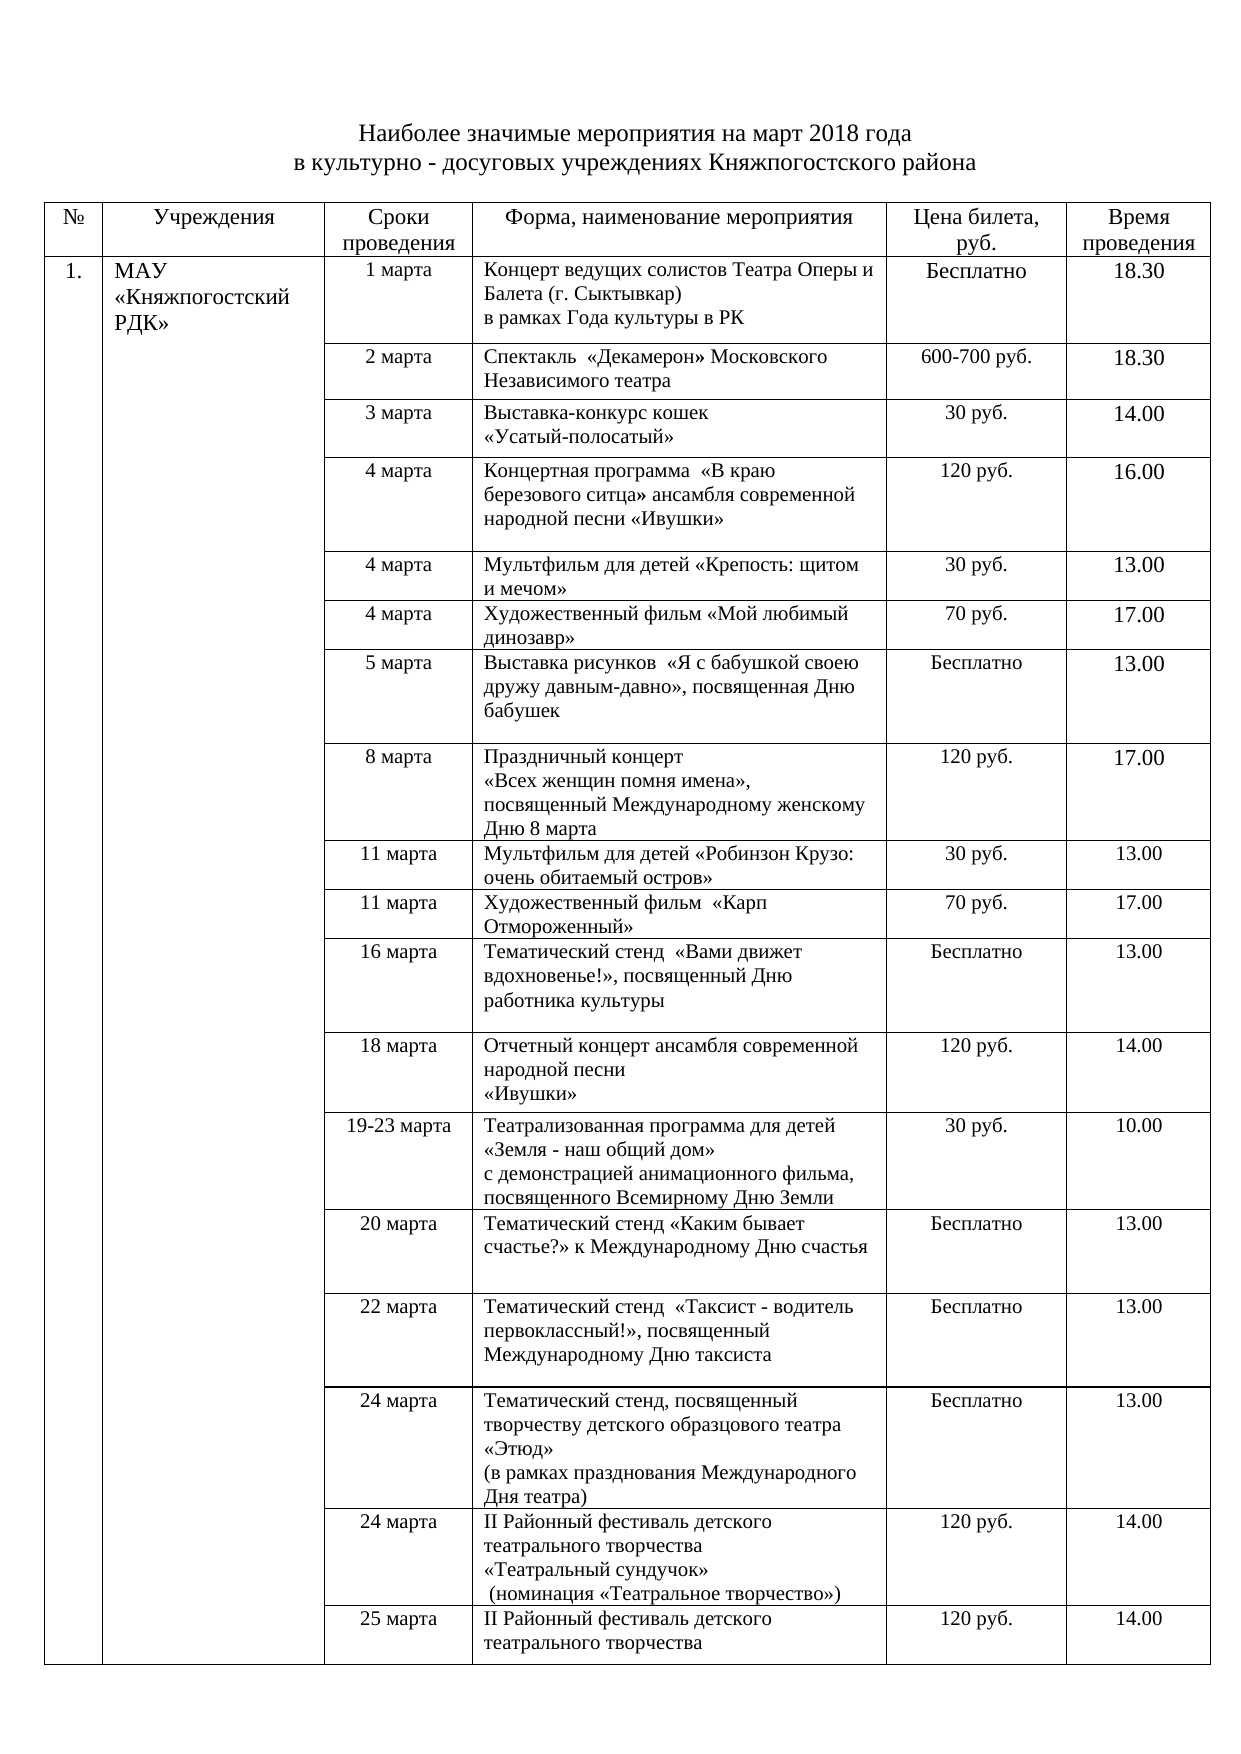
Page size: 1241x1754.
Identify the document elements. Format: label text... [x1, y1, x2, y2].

table_cell Бесплатно [887, 257, 1066, 343]
table_cell 600-700 руб. [887, 344, 1066, 399]
table_cell Концерт ведущих солистов Театра Оперы и Балета (г. Сыктывкар) в рамках Года культуры в РК [473, 257, 886, 343]
table_cell 17.00 [1067, 744, 1210, 840]
table_cell Мультфильм для детей «Робинзон Крузо: очень обитаемый остров» [473, 841, 886, 889]
table_cell Бесплатно [887, 1294, 1066, 1386]
table_cell 3 марта [325, 400, 472, 457]
table_cell 17.00 [1067, 890, 1210, 938]
table_cell 4 марта [325, 601, 472, 649]
table_cell 11 марта [325, 841, 472, 889]
table_cell 13.00 [1067, 1388, 1210, 1508]
table_cell Бесплатно [887, 1210, 1066, 1293]
table_cell Концертная программа «В краю березового ситца» ансамбля современной народной песни «Ивушки» [473, 458, 886, 551]
table_cell 14.00 [1067, 1509, 1210, 1605]
table_cell 18 марта [325, 1033, 472, 1112]
table_cell 24 марта [325, 1388, 472, 1508]
table_cell Отчетный концерт ансамбля современной народной песни «Ивушки» [473, 1033, 886, 1112]
table_cell 16.00 [1067, 458, 1210, 551]
table_cell 14.00 [1067, 1606, 1210, 1664]
table_cell 30 руб. [887, 841, 1066, 889]
table_header Цена билета, руб. [887, 203, 1066, 256]
table_cell 25 марта [325, 1606, 472, 1664]
table_header Учреждения [103, 203, 324, 256]
table_cell 5 марта [325, 650, 472, 743]
table_cell 24 марта [325, 1509, 472, 1605]
table_cell 13.00 [1067, 1210, 1210, 1293]
table_cell 120 руб. [887, 1606, 1066, 1664]
table_cell 2 марта [325, 344, 472, 399]
text Наиболее значимые мероприятия на март 2018 года [118, 118, 1152, 147]
table_header Форма, наименование мероприятия [473, 203, 886, 256]
table_cell Тематический стенд «Вами движет вдохновенье!», посвященный Дню работника культуры [473, 939, 886, 1032]
table_cell 18.30 [1067, 257, 1210, 343]
table_cell Бесплатно [887, 1388, 1066, 1508]
table_cell Художественный фильм «Карп Отмороженный» [473, 890, 886, 938]
table_cell 1. [45, 257, 102, 1664]
table_cell Спектакль «Декамерон» Московского Независимого театра [473, 344, 886, 399]
table_header Сроки проведения [325, 203, 472, 256]
table_cell 120 руб. [887, 1033, 1066, 1112]
table_cell 13.00 [1067, 841, 1210, 889]
table_cell 16 марта [325, 939, 472, 1032]
table_cell 120 руб. [887, 744, 1066, 840]
table_cell 70 руб. [887, 890, 1066, 938]
table_cell 22 марта [325, 1294, 472, 1386]
table_header № [45, 203, 102, 256]
table_cell Мультфильм для детей «Крепость: щитом и мечом» [473, 552, 886, 600]
table_cell 13.00 [1067, 1294, 1210, 1386]
table_cell 30 руб. [887, 1113, 1066, 1209]
table_cell II Районный фестиваль детского театрального творчества «Театральный сундучок» (номинация «Театральное творчество») [473, 1509, 886, 1605]
table_cell Тематический стенд «Каким бывает счастье?» к Международному Дню счастья [473, 1210, 886, 1293]
table_cell Выставка рисунков «Я с бабушкой своею дружу давным-давно», посвященная Дню бабушек [473, 650, 886, 743]
table_cell 30 руб. [887, 552, 1066, 600]
table_cell Праздничный концерт «Всех женщин помня имена», посвященный Международному женскому Дню 8 марта [473, 744, 886, 840]
table_cell 30 руб. [887, 400, 1066, 457]
table_cell 70 руб. [887, 601, 1066, 649]
table_cell Бесплатно [887, 650, 1066, 743]
table_cell 13.00 [1067, 552, 1210, 600]
table_cell 13.00 [1067, 939, 1210, 1032]
table_cell 14.00 [1067, 1033, 1210, 1112]
table_cell Бесплатно [887, 939, 1066, 1032]
table_header Время проведения [1067, 203, 1210, 256]
table_cell Театрализованная программа для детей «Земля - наш общий дом» с демонстрацией анимационного фильма, посвященного Всемирному Дню Земли [473, 1113, 886, 1209]
table_cell 120 руб. [887, 1509, 1066, 1605]
table_cell 20 марта [325, 1210, 472, 1293]
table_cell 17.00 [1067, 601, 1210, 649]
table_cell Художественный фильм «Мой любимый динозавр» [473, 601, 886, 649]
table_cell Выставка-конкурс кошек «Усатый-полосатый» [473, 400, 886, 457]
table_cell 1 марта [325, 257, 472, 343]
table_cell 120 руб. [887, 458, 1066, 551]
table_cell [473, 1606, 886, 1664]
table_cell 18.30 [1067, 344, 1210, 399]
table_cell Тематический стенд, посвященный творчеству детского образцового театра «Этюд» (в рамках празднования Международного Дня театра) [473, 1388, 886, 1508]
table_cell 10.00 [1067, 1113, 1210, 1209]
text в культурно - досуговых учреждениях Княжпогостского района [118, 147, 1152, 176]
table_cell Тематический стенд «Таксист - водитель первоклассный!», посвященный Международному Дню таксиста [473, 1294, 886, 1386]
table_cell 8 марта [325, 744, 472, 840]
table_cell 4 марта [325, 552, 472, 600]
table_cell МАУ «Княжпогостский РДК» [103, 257, 324, 1664]
table_cell 14.00 [1067, 400, 1210, 457]
table_cell 19-23 марта [325, 1113, 472, 1209]
table_cell 13.00 [1067, 650, 1210, 743]
table_cell 11 марта [325, 890, 472, 938]
table_cell 4 марта [325, 458, 472, 551]
